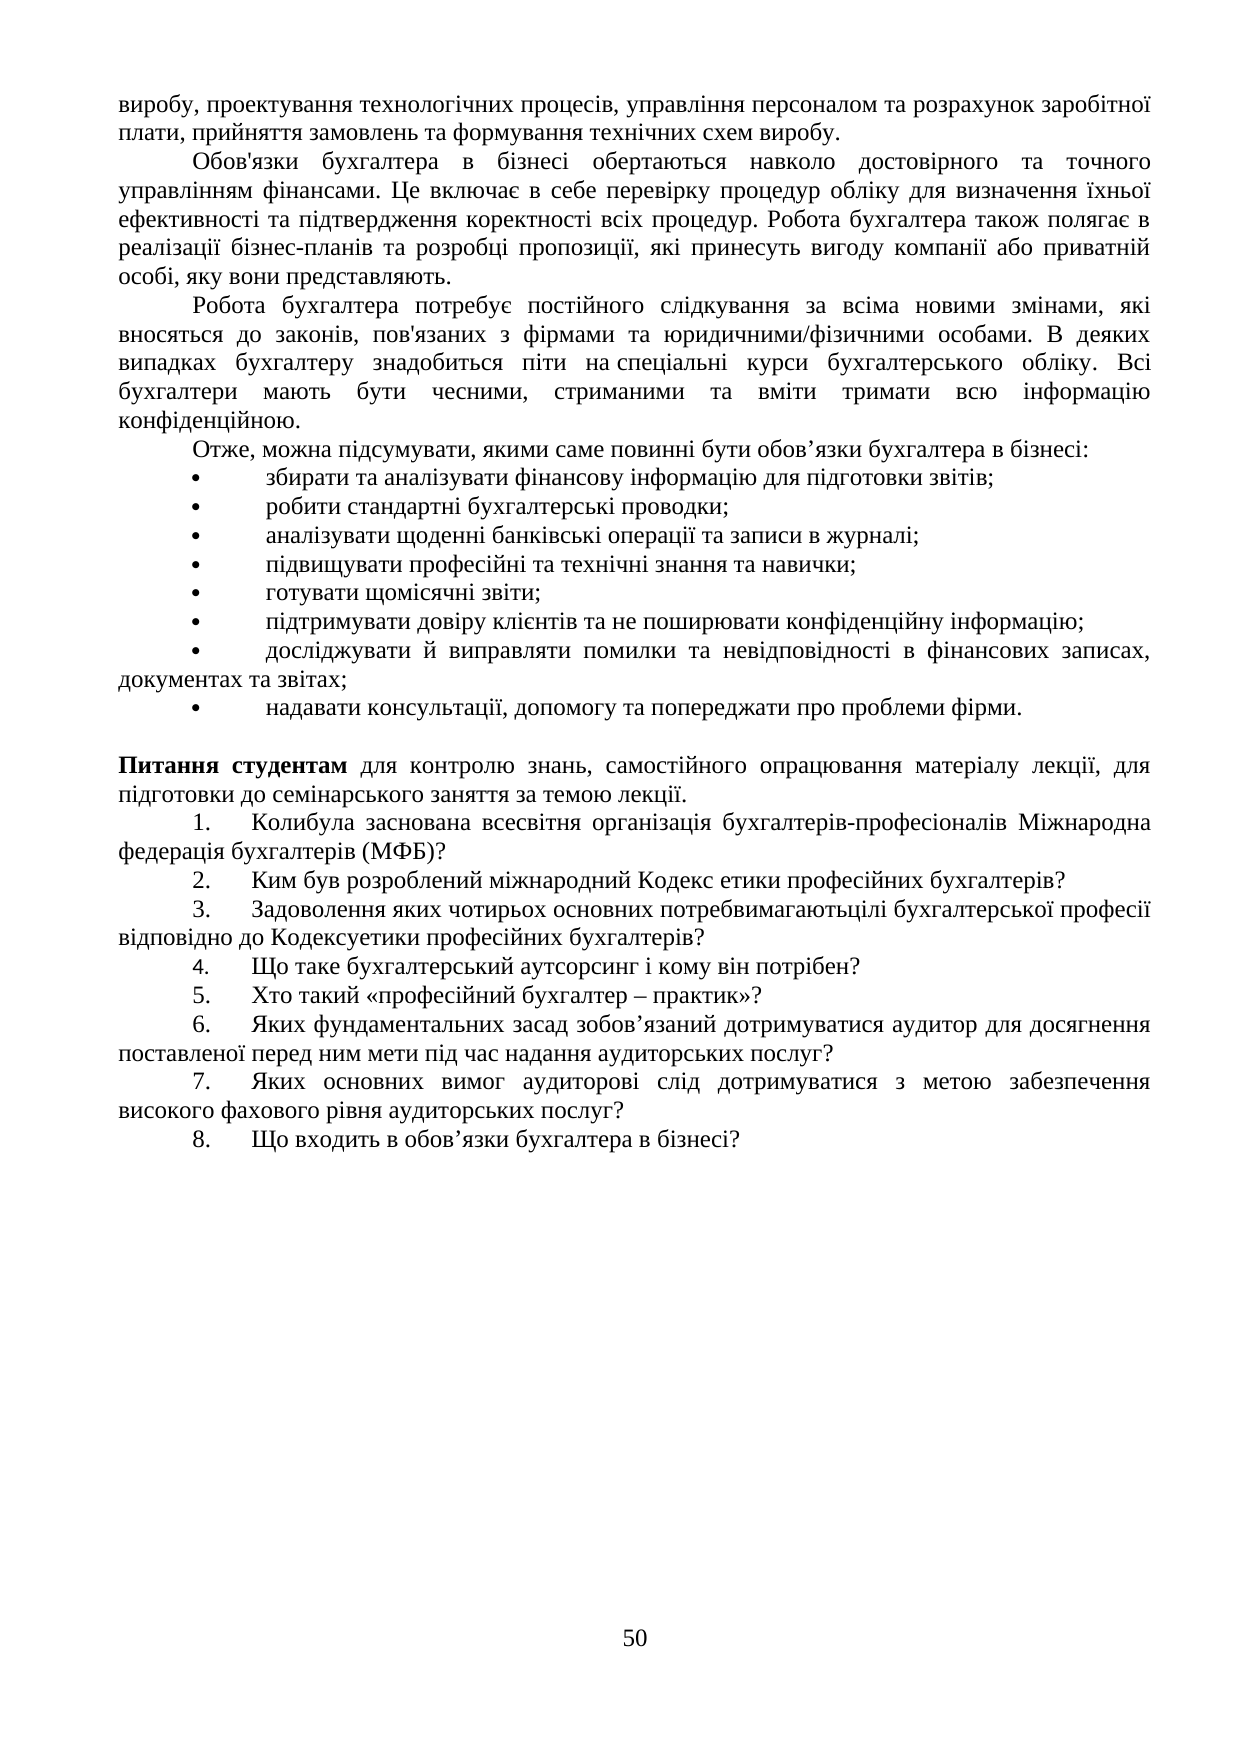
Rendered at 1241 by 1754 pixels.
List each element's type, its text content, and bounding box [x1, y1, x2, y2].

list надавати консультації, допомогу та попереджати про проблеми фірми. [118, 692, 1152, 721]
list Хто такий «професійний бухгалтер – практик»? [118, 980, 1152, 1009]
text Отже, можна підсумувати, якими саме повинні бути обов’язки бухгалтера в бізнесі: [118, 434, 1152, 462]
list збирати та аналізувати фінансову інформацію для підготовки звітів; [118, 462, 1152, 491]
text Робота бухгалтера потребує постійного слідкування за всіма новими змінами, які вносяться до законів, пов'язаних з фірмами та юридичними/фізичними особами. В деяких випадках бухгалтеру знадобиться піти на спеціальні курси бухгалтерського обліку. Всі бухгалтери мають бути чесними, стриманими та вміти тримати всю інформацію конфіденційною. [118, 290, 1152, 434]
list Що входить в обов’язки бухгалтера в бізнесі? [118, 1124, 1152, 1153]
text Питання студентам для контролю знань, самостійного опрацювання матеріалу лекції, для підготовки до семінарського заняття за темою лекції. [118, 750, 1152, 807]
list досліджувати й виправляти помилки та невідповідності в фінансових записах, документах та звітах; [118, 635, 1152, 692]
list аналізувати щоденні банківські операції та записи в журналі; [118, 520, 1152, 549]
list Яких основних вимог аудиторові слід дотримуватися з метою забезпечення високого фахового рівня аудиторських послуг? [118, 1066, 1152, 1124]
list Яких фундаментальних засад зобов’язаний дотримуватися аудитор для досягнення поставленої перед ним мети під час надання аудиторських послуг? [118, 1009, 1152, 1066]
text Обов'язки бухгалтера в бізнесі обертаються навколо достовірного та точного управлінням фінансами. Це включає в себе перевірку процедур обліку для визначення їхньої ефективності та підтвердження коректності всіх процедур. Робота бухгалтера також полягає в реалізації бізнес-планів та розробці пропозиції, які принесуть вигоду компанії або приватній особі, яку вони представляють. [118, 146, 1152, 290]
list Ким був розроблений міжнародний Кодекс етики професійних бухгалтерів? [118, 865, 1152, 894]
list готувати щомісячні звіти; [118, 577, 1152, 606]
list Що таке бухгалтерський аутсорсинг і кому він потрібен? [118, 951, 1152, 980]
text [118, 89, 1152, 146]
list Колибула заснована всесвітня організація бухгалтерів-професіоналів Міжнародна федерація бухгалтерів (МФБ)? [118, 807, 1152, 865]
list підвищувати професійні та технічні знання та навички; [118, 549, 1152, 577]
list Задоволення яких чотирьох основних потребвимагаютьцілі бухгалтерської професії відповідно до Кодексуетики професійних бухгалтерів? [118, 894, 1152, 951]
list підтримувати довіру клієнтів та не поширювати конфіденційну інформацію; [118, 606, 1152, 635]
list робити стандартні бухгалтерські проводки; [118, 491, 1152, 520]
